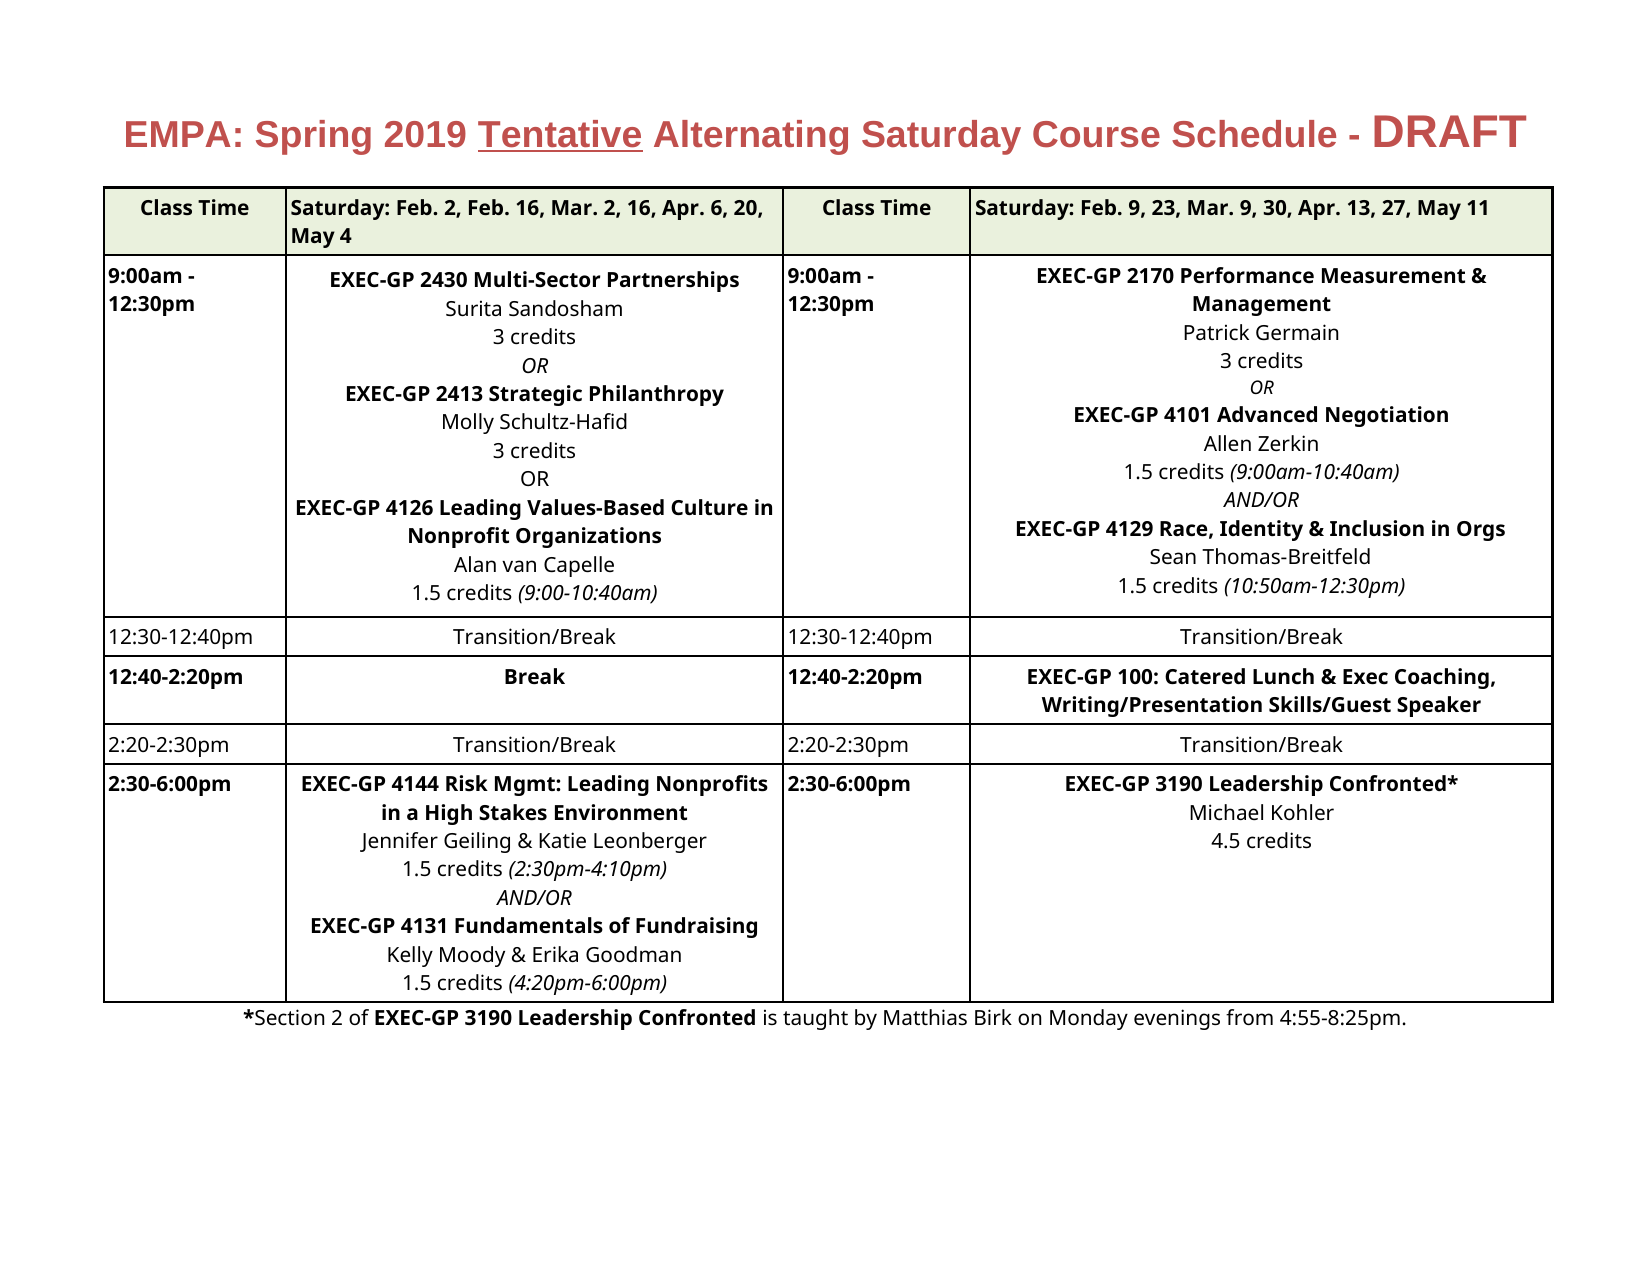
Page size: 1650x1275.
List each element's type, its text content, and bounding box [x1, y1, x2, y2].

table_header Saturday: Feb. 9, 23, Mar. 9, 30, Apr. 13, 27, May 11 [971, 189, 1551, 254]
table_cell 9:00am - 12:30pm [784, 256, 969, 616]
table_cell 12:40-2:20pm [784, 657, 969, 723]
table_cell 2:30-6:00pm [105, 765, 285, 1001]
table_cell EXEC-GP 4144 Risk Mgmt: Leading Nonprofits in a High Stakes Environment Jennifer Geiling & Katie Leonberger 1.5 credits (2:30pm-4:10pm) AND/OR EXEC-GP 4131 Fundamentals of Fundraising Kelly Moody & Erika Goodman 1.5 credits (4:20pm-6:00pm) [287, 765, 782, 1001]
table_cell EXEC-GP 3190 Leadership Confronted* Michael Kohler 4.5 credits [971, 765, 1551, 1001]
table_cell 12:30-12:40pm [784, 618, 969, 655]
table_header Class Time [105, 189, 285, 254]
table_cell Transition/Break [971, 725, 1551, 763]
table_cell Transition/Break [287, 725, 782, 763]
table_cell 12:40-2:20pm [105, 657, 285, 723]
text EMPA: Spring 2019 Tentative Alternating Saturday Course Schedule - DRAFT [105, 105, 1545, 158]
table_cell 12:30-12:40pm [105, 618, 285, 655]
table_cell 2:20-2:30pm [105, 725, 285, 763]
table_cell Break [287, 657, 782, 723]
table_cell 9:00am - 12:30pm [105, 256, 285, 616]
text *Section 2 of EXEC-GP 3190 Leadership Confronted is taught by Matthias Birk on Monday evenings from 4:55-8:25pm. [105, 1003, 1545, 1032]
table_cell EXEC-GP 2170 Performance Measurement & Management Patrick Germain 3 credits OR EXEC-GP 4101 Advanced Negotiation Allen Zerkin 1.5 credits (9:00am-10:40am) AND/OR EXEC-GP 4129 Race, Identity & Inclusion in Orgs Sean Thomas-Breitfeld 1.5 credits (10:50am-12:30pm) [971, 256, 1551, 616]
table_header Saturday: Feb. 2, Feb. 16, Mar. 2, 16, Apr. 6, 20, May 4 [287, 189, 782, 254]
table_cell EXEC-GP 100: Catered Lunch & Exec Coaching, Writing/Presentation Skills/Guest Speaker [971, 657, 1551, 723]
table_cell Transition/Break [287, 618, 782, 655]
table_cell [287, 256, 782, 616]
table_cell 2:30-6:00pm [784, 765, 969, 1001]
table_cell Transition/Break [971, 618, 1551, 655]
table_cell 2:20-2:30pm [784, 725, 969, 763]
table_header Class Time [784, 189, 969, 254]
